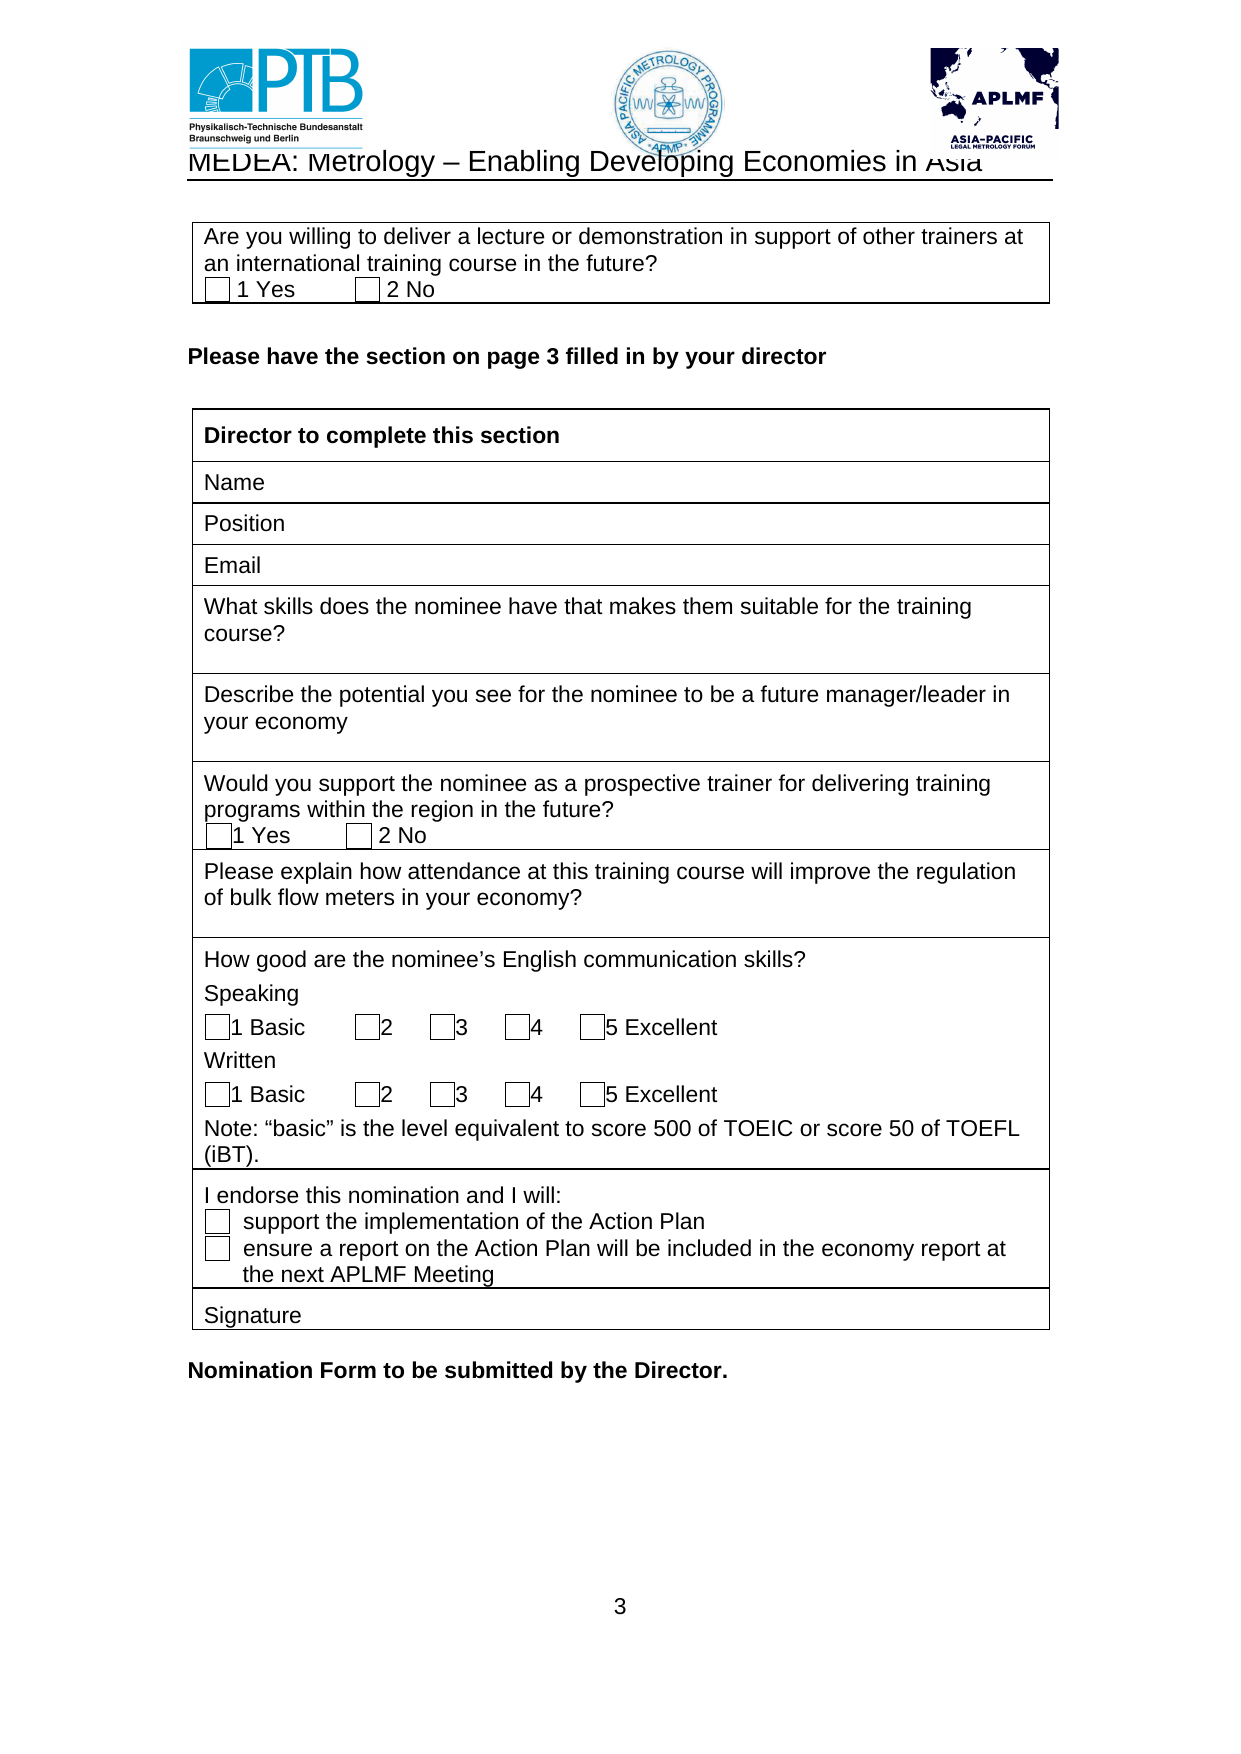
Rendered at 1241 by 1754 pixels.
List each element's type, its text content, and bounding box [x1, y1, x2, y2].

table_cell Email [193, 545, 1049, 585]
picture [667, 157, 675, 169]
table_cell Describe the potential you see for the nominee to be a future manager/leader in your economy [193, 674, 1049, 761]
table_cell Would you support the nominee as a prospective trainer for delivering training programs within the region in the future? 1 Yes 2 No [193, 762, 1049, 849]
table_cell What skills does the nominee have that makes them suitable for the training course? [193, 586, 1049, 672]
picture [181, 40, 370, 154]
text Nomination Form to be submitted by the Director. [187, 1357, 1053, 1383]
picture [684, 157, 691, 169]
picture [601, 38, 733, 169]
text Please have the section on page 3 filled in by your director [187, 343, 1053, 369]
table_cell Position [193, 504, 1049, 543]
table_cell Please explain how attendance at this training course will improve the regulation of bulk flow meters in your economy? [193, 850, 1049, 937]
picture [644, 157, 652, 162]
table_header Director to complete this section [193, 410, 1049, 461]
picture [722, 157, 730, 169]
picture [930, 48, 1059, 159]
table_cell How good are the nominee’s English communication skills? Speaking 1 Basic 2 3 4 5 Excellent Written 1 Basic 2 3 4 5 Excellent Note: “basic” is the level equivalent to score 500 of TOEIC or score 50 of TOEFL (iBT). [193, 938, 1049, 1168]
picture [601, 154, 605, 168]
table_cell Name [193, 462, 1049, 502]
table_cell Signature [193, 1289, 1049, 1329]
picture [613, 157, 621, 162]
table_cell I endorse this nomination and I will: support the implementation of the Action Plan ensure a report on the Action Plan will be included in the economy report at the next APLMF Meeting [193, 1170, 1049, 1287]
picture [707, 157, 714, 169]
table_cell Are you willing to deliver a lecture or demonstration in support of other trainers at an international training course in the future? 1 Yes 2 No [193, 223, 1049, 302]
